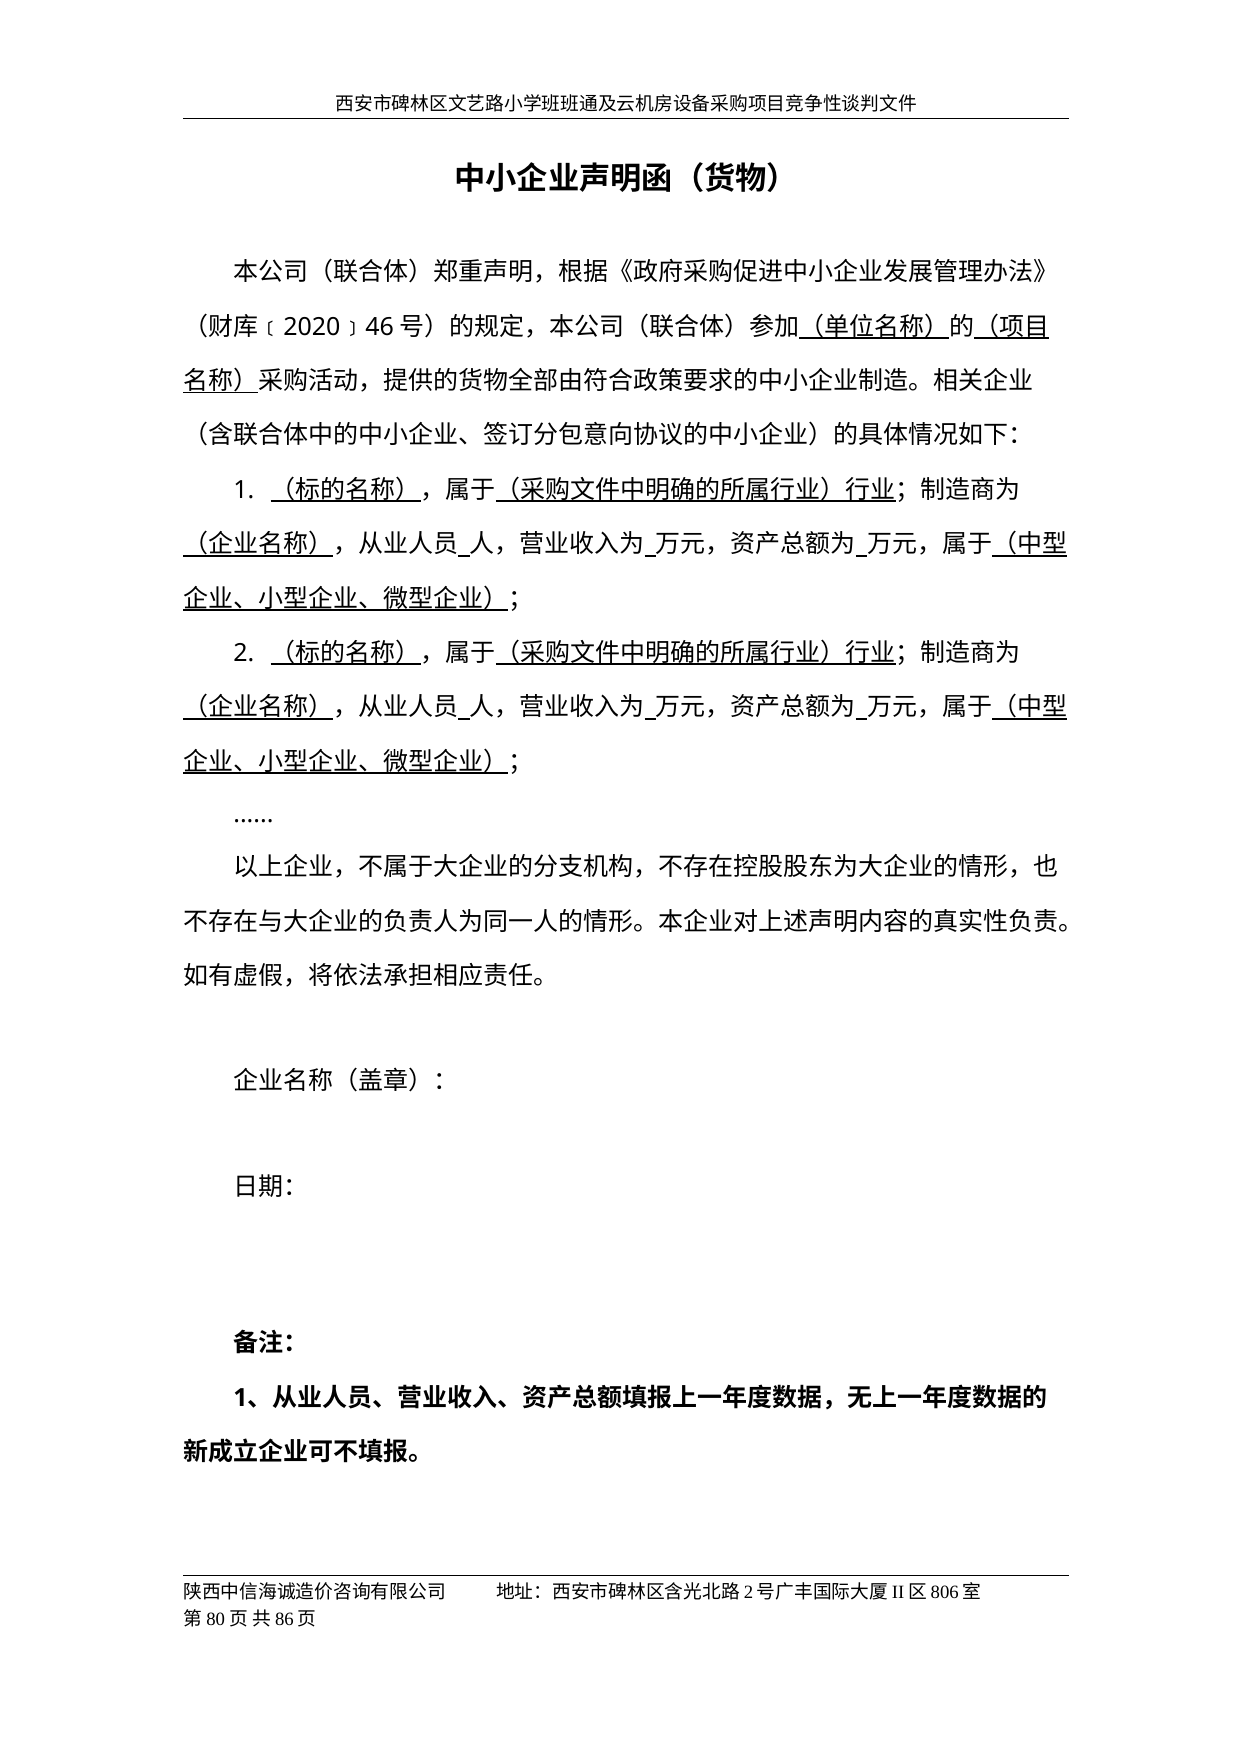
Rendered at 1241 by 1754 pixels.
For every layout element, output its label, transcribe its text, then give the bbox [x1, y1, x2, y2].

text 以上企业，不属于大企业的分支机构，不存在控股股东为大企业的情形，也不存在与大企业的负责人为同一人的情形。本企业对上述声明内容的真实性负责。如有虚假，将依法承担相应责任。 [183, 847, 1069, 992]
text 中小企业声明函（货物） [183, 148, 1069, 200]
list （标的名称），属于（采购文件中明确的所属行业）行业；制造商为（企业名称），从业人员 人，营业收入为 万元，资产总额为 万元，属于（中型企业、小型企业、微型企业）； [183, 632, 1069, 777]
text 本公司（联合体）郑重声明，根据《政府采购促进中小企业发展管理办法》（财库﹝2020﹞46号）的规定，本公司（联合体）参加（单位名称）的（项目名称）采购活动，提供的货物全部由符合政策要求的中小企业制造。相关企业（含联合体中的中小企业、签订分包意向协议的中小企业）的具体情况如下： [183, 252, 1069, 451]
text 备注： [183, 1323, 1069, 1359]
list 从业人员、营业收入、资产总额填报上一年度数据，无上一年度数据的新成立企业可不填报。 [183, 1377, 1069, 1468]
list （标的名称），属于（采购文件中明确的所属行业）行业；制造商为（企业名称），从业人员 人，营业收入为 万元，资产总额为 万元，属于（中型企业、小型企业、微型企业）； [183, 469, 1069, 614]
text ...... [183, 796, 1069, 829]
text 日期： [183, 1166, 1069, 1202]
text 企业名称（盖章）： [183, 1061, 1069, 1097]
